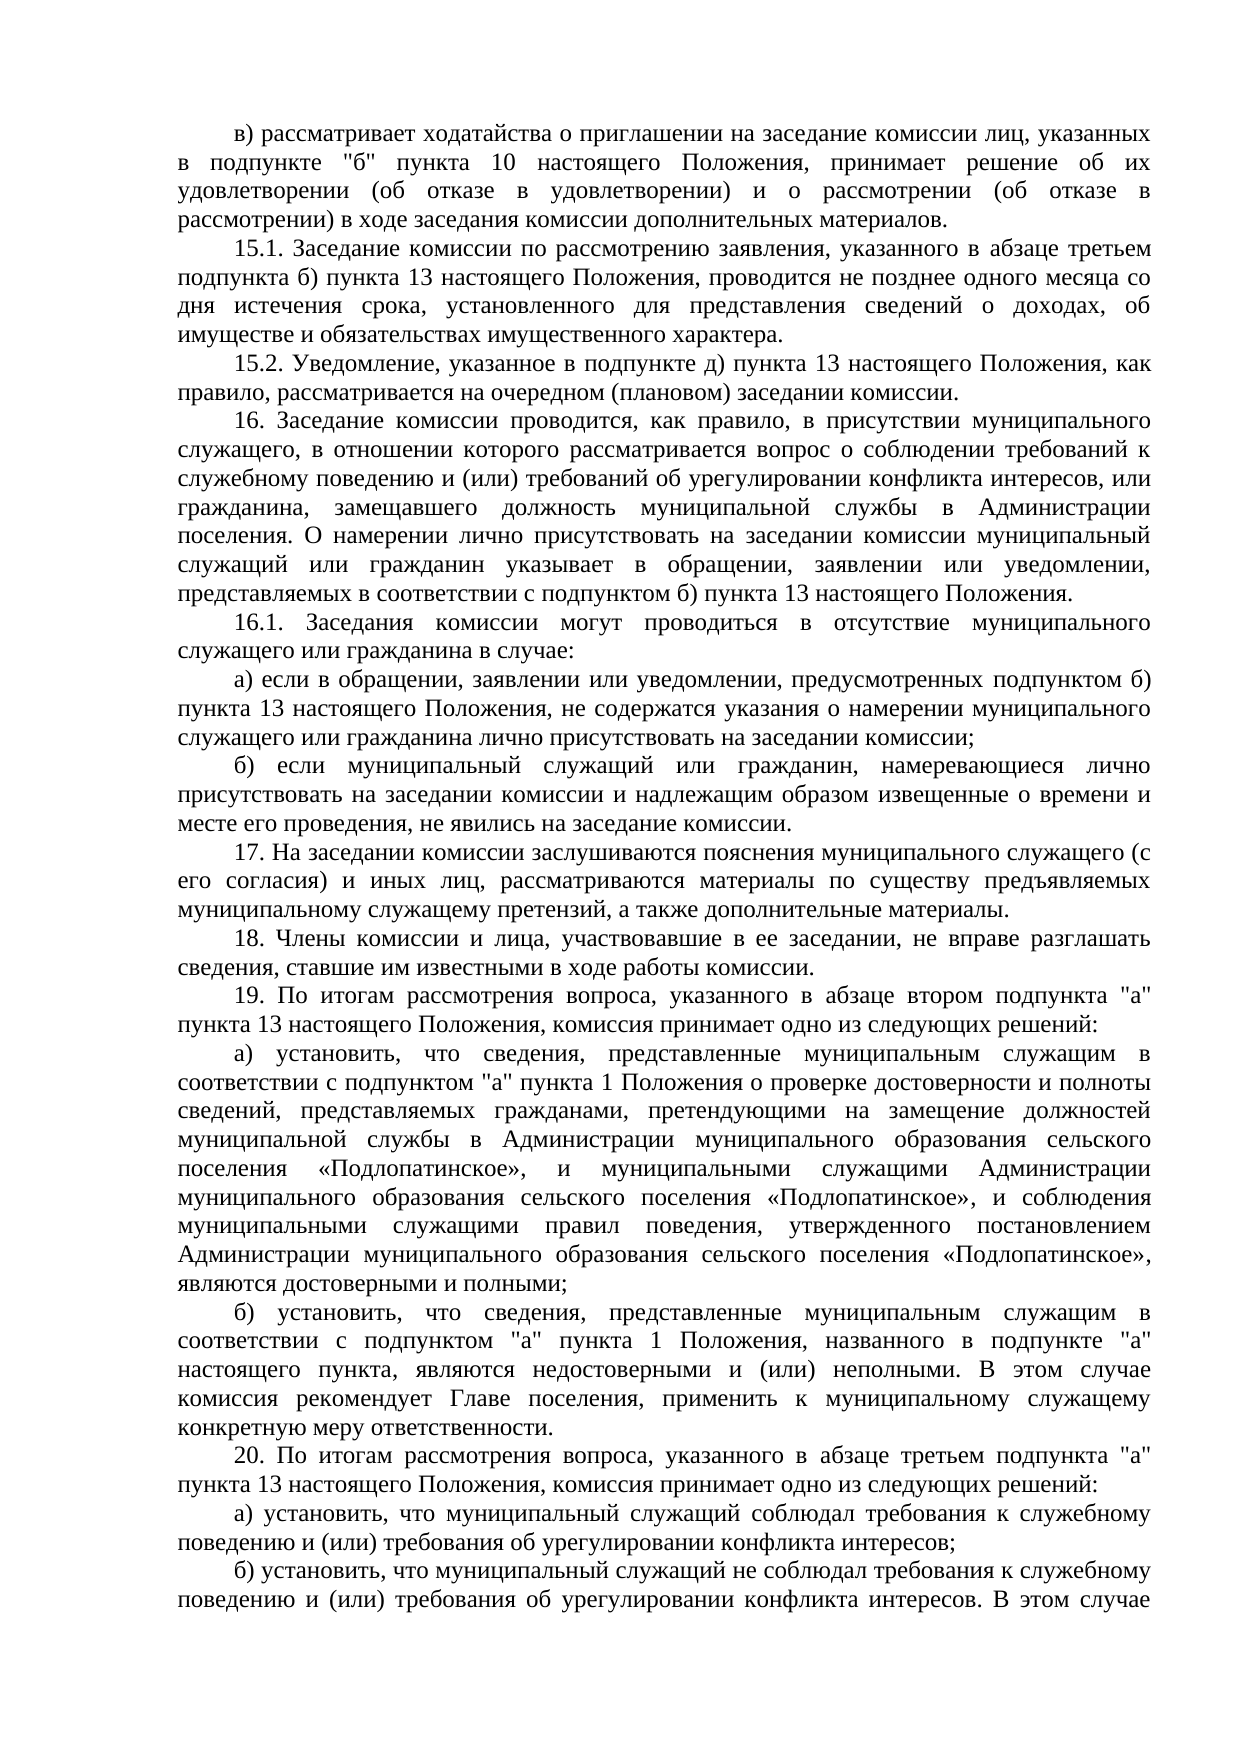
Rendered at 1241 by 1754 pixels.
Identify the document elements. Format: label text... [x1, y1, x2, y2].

text в) рассматривает ходатайства о приглашении на заседание комиссии лиц, указанных в подпункте "б" пункта 10 настоящего Положения, принимает решение об их удовлетворении (об отказе в удовлетворении) и о рассмотрении (об отказе в рассмотрении) в ходе заседания комиссии дополнительных материалов. [177, 118, 1152, 233]
text б) если муниципальный служащий или гражданин, намеревающиеся лично присутствовать на заседании комиссии и надлежащим образом извещенные о времени и месте его проведения, не явились на заседание комиссии. [177, 751, 1152, 837]
text 17. На заседании комиссии заслушиваются пояснения муниципального служащего (с его согласия) и иных лиц, рассматриваются материалы по существу предъявляемых муниципальному служащему претензий, а также дополнительные материалы. [177, 837, 1152, 923]
text 19. По итогам рассмотрения вопроса, указанного в абзаце втором подпункта "а" пункта 13 настоящего Положения, комиссия принимает одно из следующих решений: [177, 981, 1152, 1038]
text а) установить, что муниципальный служащий соблюдал требования к служебному поведению и (или) требования об урегулировании конфликта интересов; [177, 1498, 1152, 1556]
text а) установить, что сведения, представленные муниципальным служащим в соответствии с подпунктом "а" пункта 1 Положения о проверке достоверности и полноты сведений, представляемых гражданами, претендующими на замещение должностей муниципальной службы в Администрации муниципального образования сельского поселения «Подлопатинское», и муниципальными служащими Администрации муниципального образования сельского поселения «Подлопатинское», и соблюдения муниципальными служащими правил поведения, утвержденного постановлением Администрации муниципального образования сельского поселения «Подлопатинское», являются достоверными и полными; [177, 1038, 1152, 1297]
text 15.1. Заседание комиссии по рассмотрению заявления, указанного в абзаце третьем подпункта б) пункта 13 настоящего Положения, проводится не позднее одного месяца со дня истечения срока, установленного для представления сведений о доходах, об имуществе и обязательствах имущественного характера. [177, 233, 1152, 348]
text б) установить, что сведения, представленные муниципальным служащим в соответствии с подпунктом "а" пункта 1 Положения, названного в подпункте "а" настоящего пункта, являются недостоверными и (или) неполными. В этом случае комиссия рекомендует Главе поселения, применить к муниципальному служащему конкретную меру ответственности. [177, 1297, 1152, 1441]
text 18. Члены комиссии и лица, участвовавшие в ее заседании, не вправе разглашать сведения, ставшие им известными в ходе работы комиссии. [177, 923, 1152, 981]
text 16. Заседание комиссии проводится, как правило, в присутствии муниципального служащего, в отношении которого рассматривается вопрос о соблюдении требований к служебному поведению и (или) требований об урегулировании конфликта интересов, или гражданина, замещавшего должность муниципальной службы в Администрации поселения. О намерении лично присутствовать на заседании комиссии муниципальный служащий или гражданин указывает в обращении, заявлении или уведомлении, представляемых в соответствии с подпунктом б) пункта 13 настоящего Положения. [177, 406, 1152, 607]
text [177, 1556, 1152, 1613]
text а) если в обращении, заявлении или уведомлении, предусмотренных подпунктом б) пункта 13 настоящего Положения, не содержатся указания о намерении муниципального служащего или гражданина лично присутствовать на заседании комиссии; [177, 664, 1152, 751]
text 15.2. Уведомление, указанное в подпункте д) пункта 13 настоящего Положения, как правило, рассматривается на очередном (плановом) заседании комиссии. [177, 348, 1152, 406]
text 20. По итогам рассмотрения вопроса, указанного в абзаце третьем подпункта "а" пункта 13 настоящего Положения, комиссия принимает одно из следующих решений: [177, 1441, 1152, 1498]
text 16.1. Заседания комиссии могут проводиться в отсутствие муниципального служащего или гражданина в случае: [177, 607, 1152, 664]
